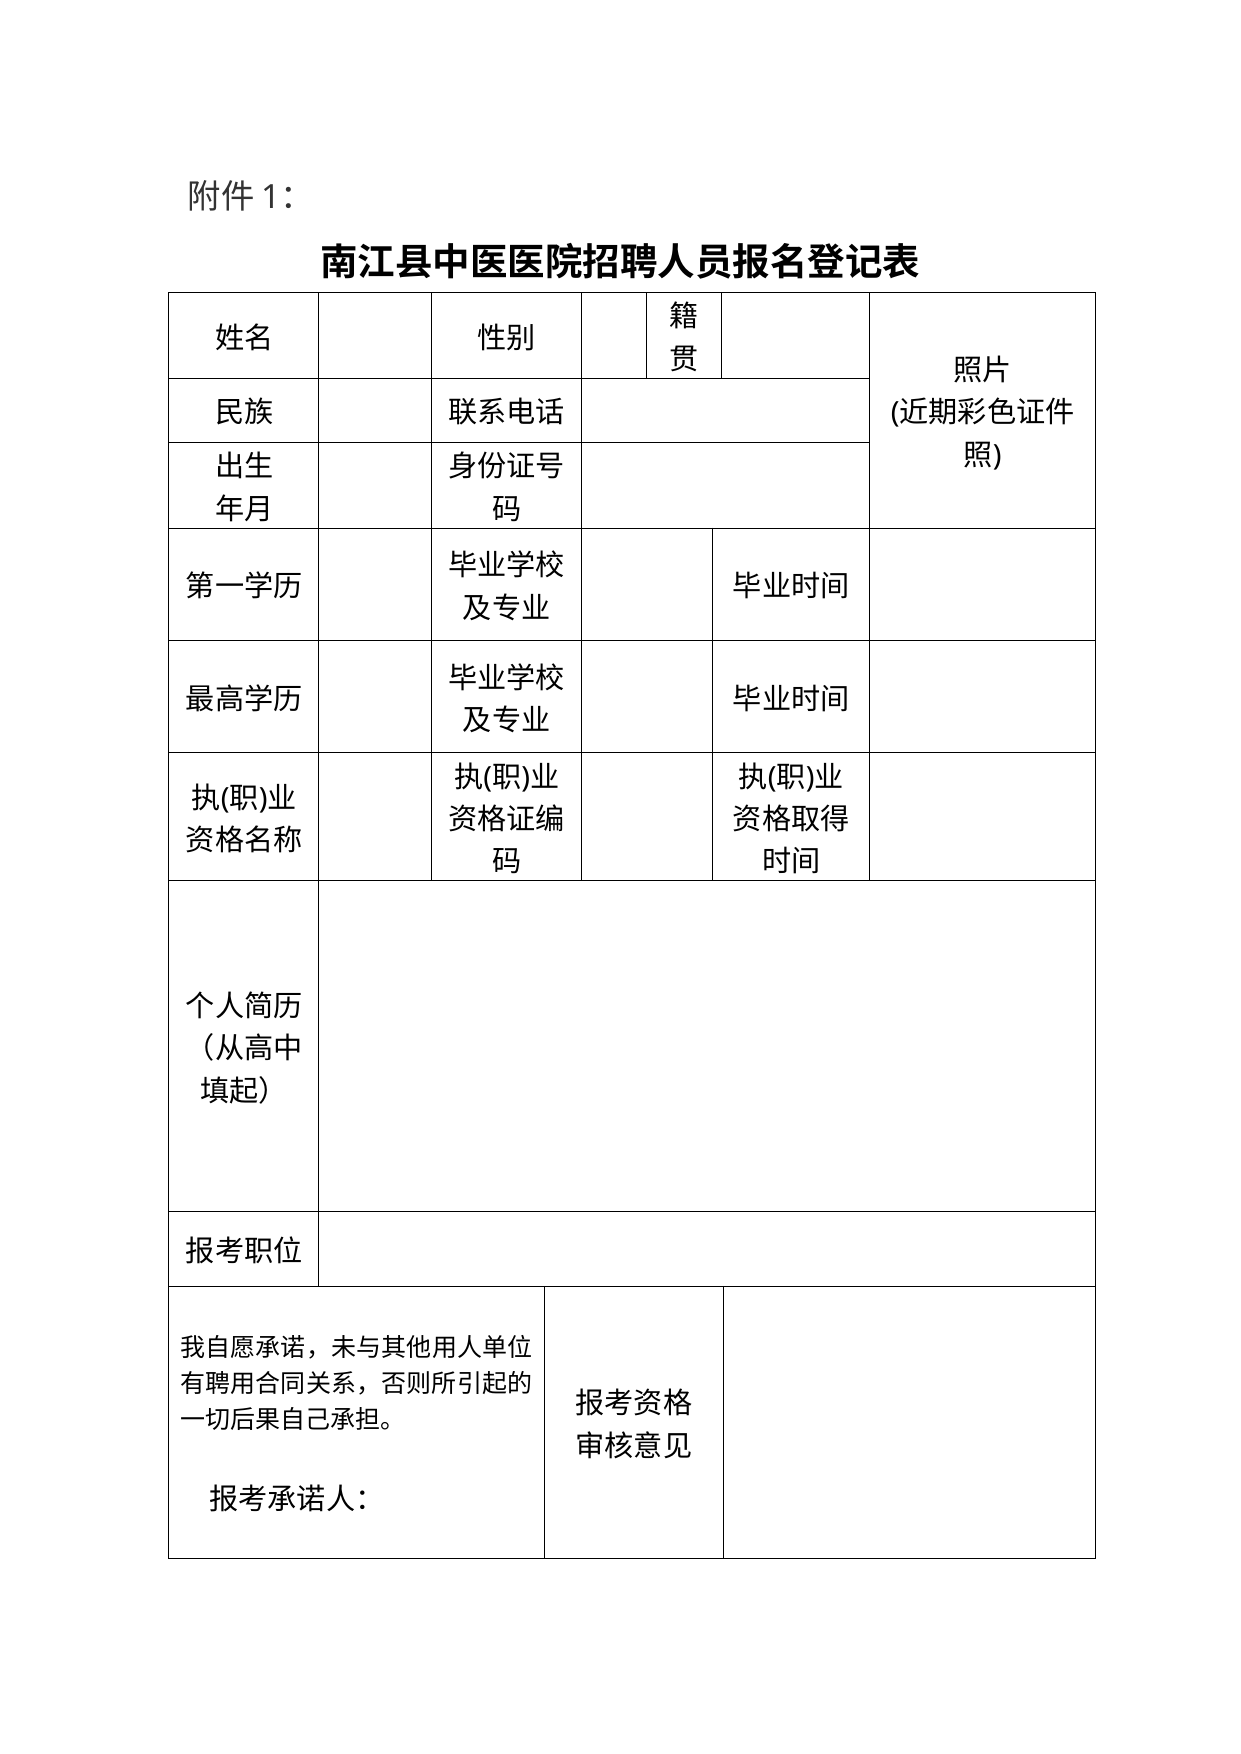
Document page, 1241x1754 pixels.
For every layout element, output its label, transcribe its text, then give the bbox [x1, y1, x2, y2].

table_cell [724, 1287, 1095, 1558]
table_cell 毕业时间 [713, 641, 869, 752]
table_cell 执(职)业资格名称 [169, 753, 318, 880]
table_cell 毕业学校及专业 [432, 529, 581, 640]
text 南江县中医医院招聘人员报名登记表 [187, 227, 1053, 292]
table_cell [319, 379, 431, 442]
table_cell 民族 [169, 379, 318, 442]
table_cell 执(职)业资格证编码 [432, 753, 581, 880]
table_cell [319, 753, 431, 880]
table_cell 毕业学校及专业 [432, 641, 581, 752]
table_cell 个人简历（从高中填起） [169, 881, 318, 1211]
table_cell [319, 1212, 1095, 1286]
table_cell 出生 年月 [169, 443, 318, 527]
table_cell 最高学历 [169, 641, 318, 752]
table_cell [870, 641, 1095, 752]
table_cell [582, 379, 869, 442]
table_cell [319, 443, 431, 527]
table_header [319, 293, 431, 378]
table_cell [582, 443, 869, 527]
table_cell 联系电话 [432, 379, 581, 442]
table_cell [319, 641, 431, 752]
table_cell [319, 881, 1095, 1211]
table_header 照片 (近期彩色证件照) [870, 293, 1095, 527]
table_header [582, 293, 646, 378]
table_cell 身份证号 码 [432, 443, 581, 527]
table_cell 执(职)业资格取得时间 [713, 753, 869, 880]
table_cell [582, 753, 712, 880]
text 附件1： [187, 162, 1053, 227]
table_header [722, 293, 869, 378]
table_header 籍贯 [647, 293, 721, 378]
table_header 姓名 [169, 293, 318, 378]
table_cell [319, 529, 431, 640]
table_header 性别 [432, 293, 581, 378]
table_cell 报考职位 [169, 1212, 318, 1286]
table_cell 毕业时间 [713, 529, 869, 640]
table_cell 第一学历 [169, 529, 318, 640]
table_cell 报考资格 审核意见 [545, 1287, 723, 1558]
table_cell 我自愿承诺，未与其他用人单位有聘用合同关系，否则所引起的一切后果自己承担。 报考承诺人： [169, 1287, 544, 1558]
table_cell [582, 641, 712, 752]
table_cell [870, 529, 1095, 640]
table_cell [870, 753, 1095, 880]
table_cell [582, 529, 712, 640]
